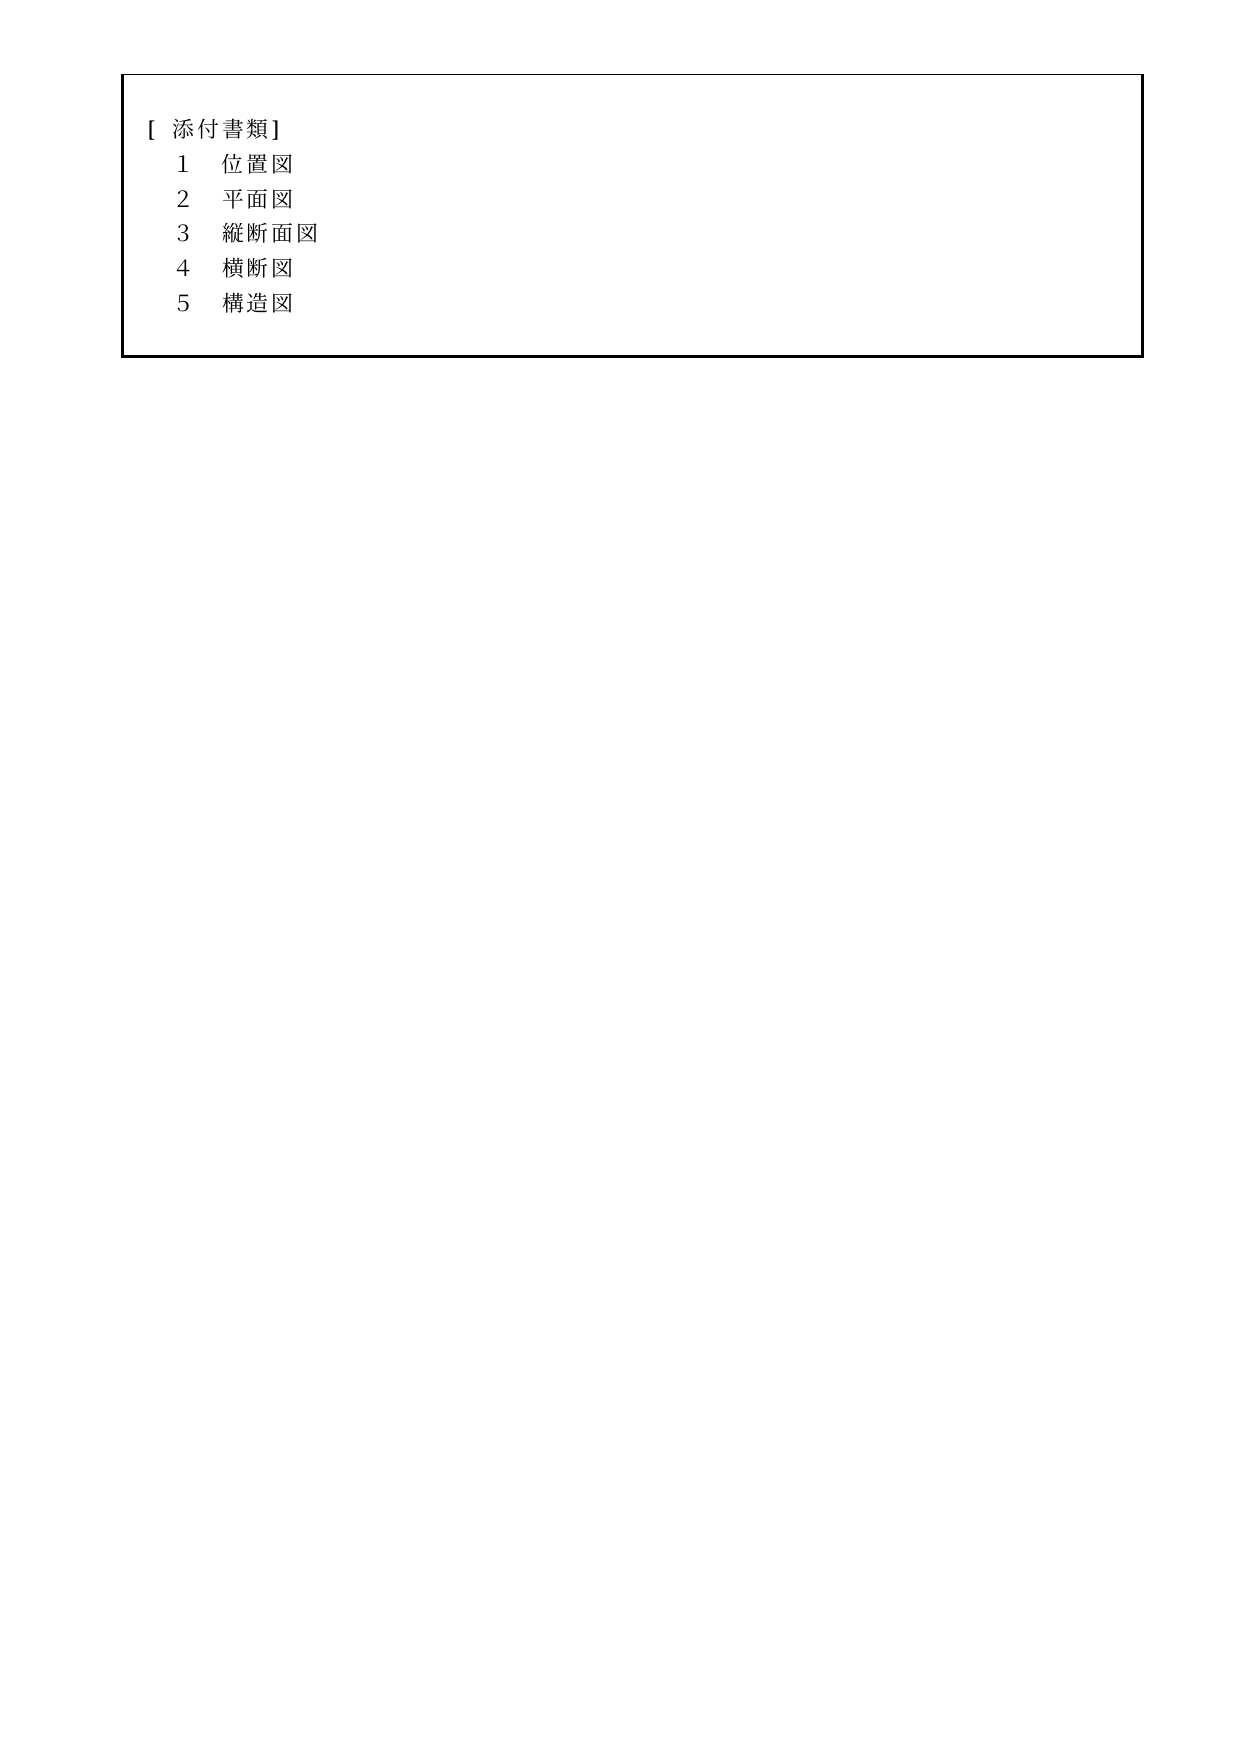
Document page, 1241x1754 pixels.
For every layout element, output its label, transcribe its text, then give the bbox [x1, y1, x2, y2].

table_cell [添付書類] １ 位置図 ２ 平面図 ３ 縦断面図 ４ 横断図 ５ 構造図 [124, 75, 1141, 354]
